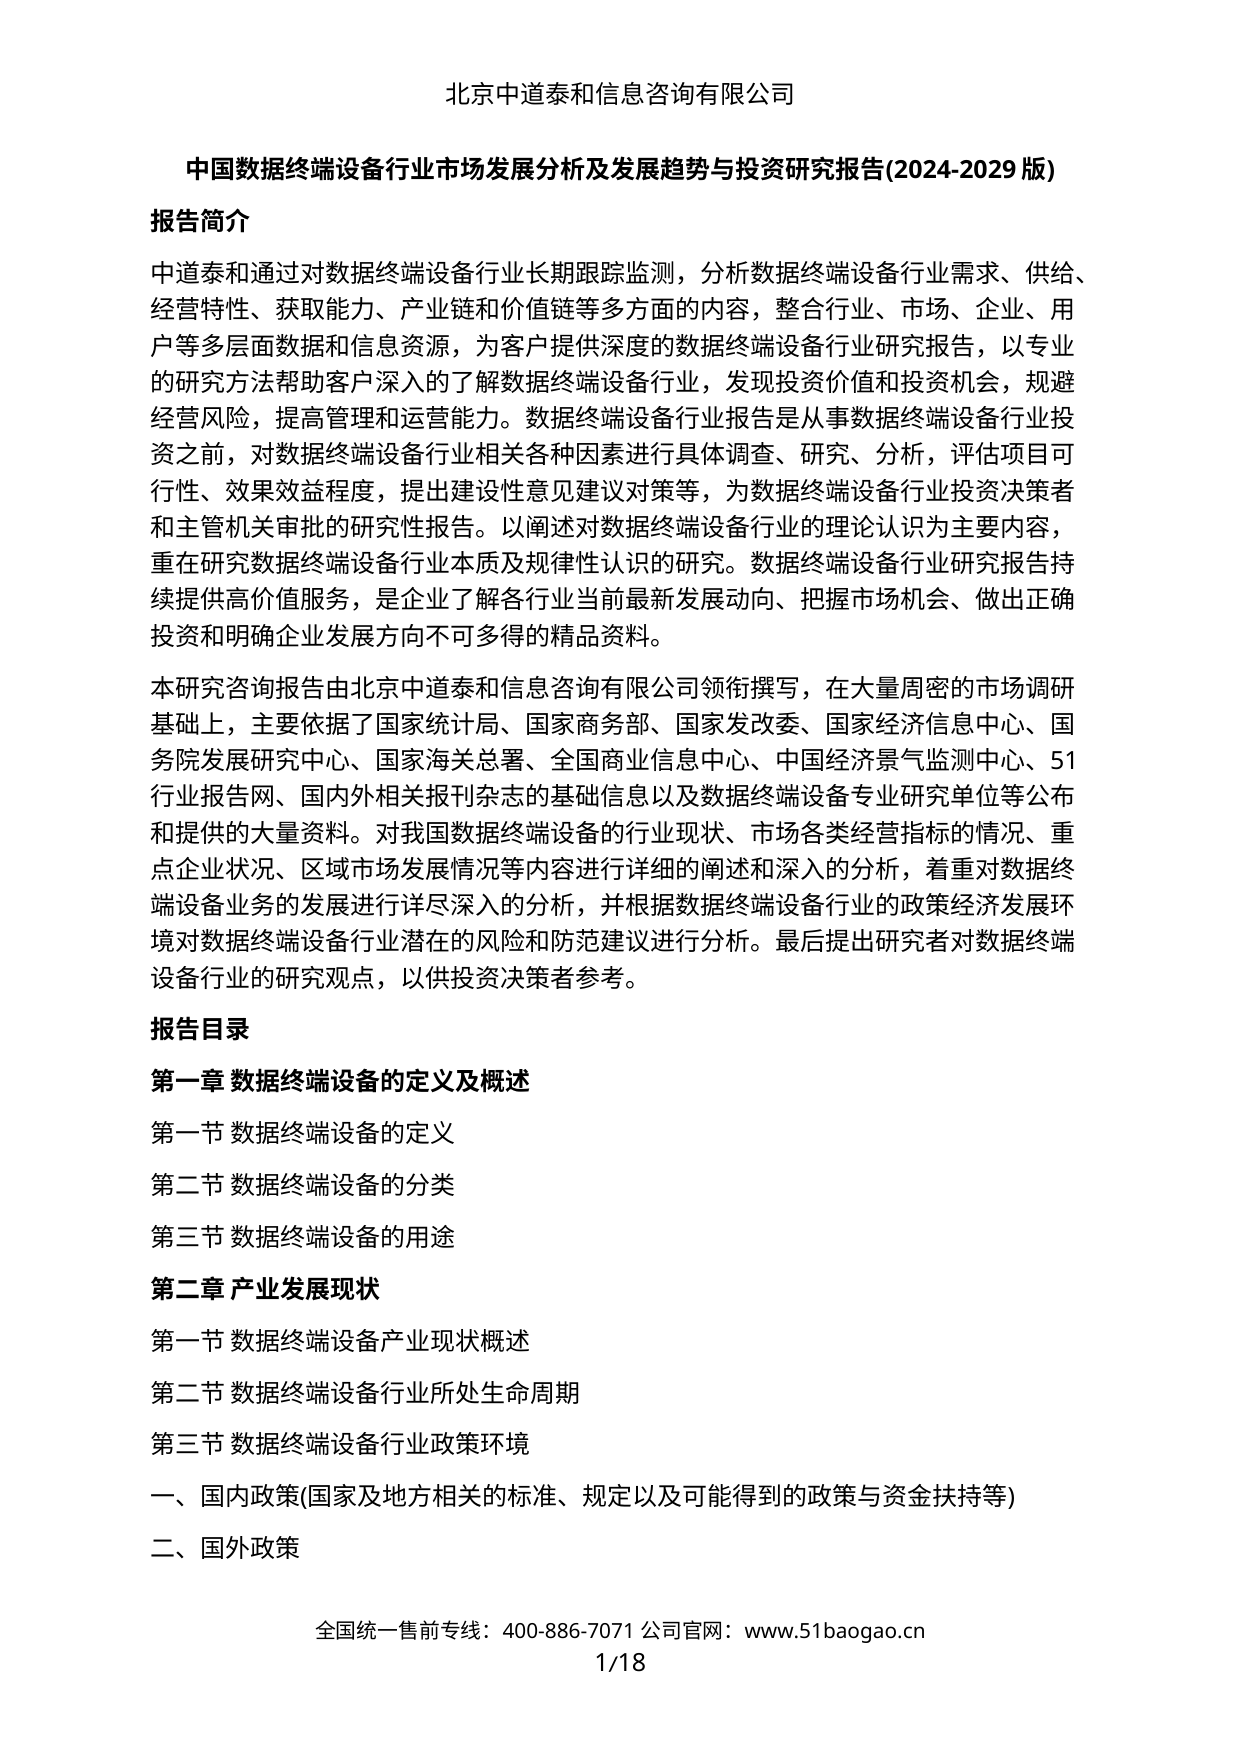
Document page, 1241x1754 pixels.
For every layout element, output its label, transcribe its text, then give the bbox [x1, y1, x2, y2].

text 第三节 数据终端设备行业政策环境 [150, 1425, 1090, 1461]
text 中国数据终端设备行业市场发展分析及发展趋势与投资研究报告(2024-2029版) [150, 150, 1090, 186]
text 第一节 数据终端设备产业现状概述 [150, 1321, 1090, 1357]
text 二、国外政策 [150, 1529, 1090, 1565]
text 第二章 产业发展现状 [150, 1269, 1090, 1306]
text 第一节 数据终端设备的定义 [150, 1114, 1090, 1150]
text 一、国内政策(国家及地方相关的标准、规定以及可能得到的政策与资金扶持等) [150, 1477, 1090, 1513]
text 第三节 数据终端设备的用途 [150, 1217, 1090, 1254]
text 第一章 数据终端设备的定义及概述 [150, 1062, 1090, 1098]
text 报告简介 [150, 202, 1090, 238]
text 第二节 数据终端设备的分类 [150, 1166, 1090, 1202]
text 报告目录 [150, 1010, 1090, 1046]
text 本研究咨询报告由北京中道泰和信息咨询有限公司领衔撰写，在大量周密的市场调研基础上，主要依据了国家统计局、国家商务部、国家发改委、国家经济信息中心、国务院发展研究中心、国家海关总署、全国商业信息中心、中国经济景气监测中心、51行业报告网、国内外相关报刊杂志的基础信息以及数据终端设备专业研究单位等公布和提供的大量资料。对我国数据终端设备的行业现状、市场各类经营指标的情况、重点企业状况、区域市场发展情况等内容进行详细的阐述和深入的分析，着重对数据终端设备业务的发展进行详尽深入的分析，并根据数据终端设备行业的政策经济发展环境对数据终端设备行业潜在的风险和防范建议进行分析。最后提出研究者对数据终端设备行业的研究观点，以供投资决策者参考。 [150, 668, 1090, 994]
text 第二节 数据终端设备行业所处生命周期 [150, 1373, 1090, 1409]
text 中道泰和通过对数据终端设备行业长期跟踪监测，分析数据终端设备行业需求、供给、经营特性、获取能力、产业链和价值链等多方面的内容，整合行业、市场、企业、用户等多层面数据和信息资源，为客户提供深度的数据终端设备行业研究报告，以专业的研究方法帮助客户深入的了解数据终端设备行业，发现投资价值和投资机会，规避经营风险，提高管理和运营能力。数据终端设备行业报告是从事数据终端设备行业投资之前，对数据终端设备行业相关各种因素进行具体调查、研究、分析，评估项目可行性、效果效益程度，提出建设性意见建议对策等，为数据终端设备行业投资决策者和主管机关审批的研究性报告。以阐述对数据终端设备行业的理论认识为主要内容，重在研究数据终端设备行业本质及规律性认识的研究。数据终端设备行业研究报告持续提供高价值服务，是企业了解各行业当前最新发展动向、把握市场机会、做出正确投资和明确企业发展方向不可多得的精品资料。 [150, 254, 1090, 652]
